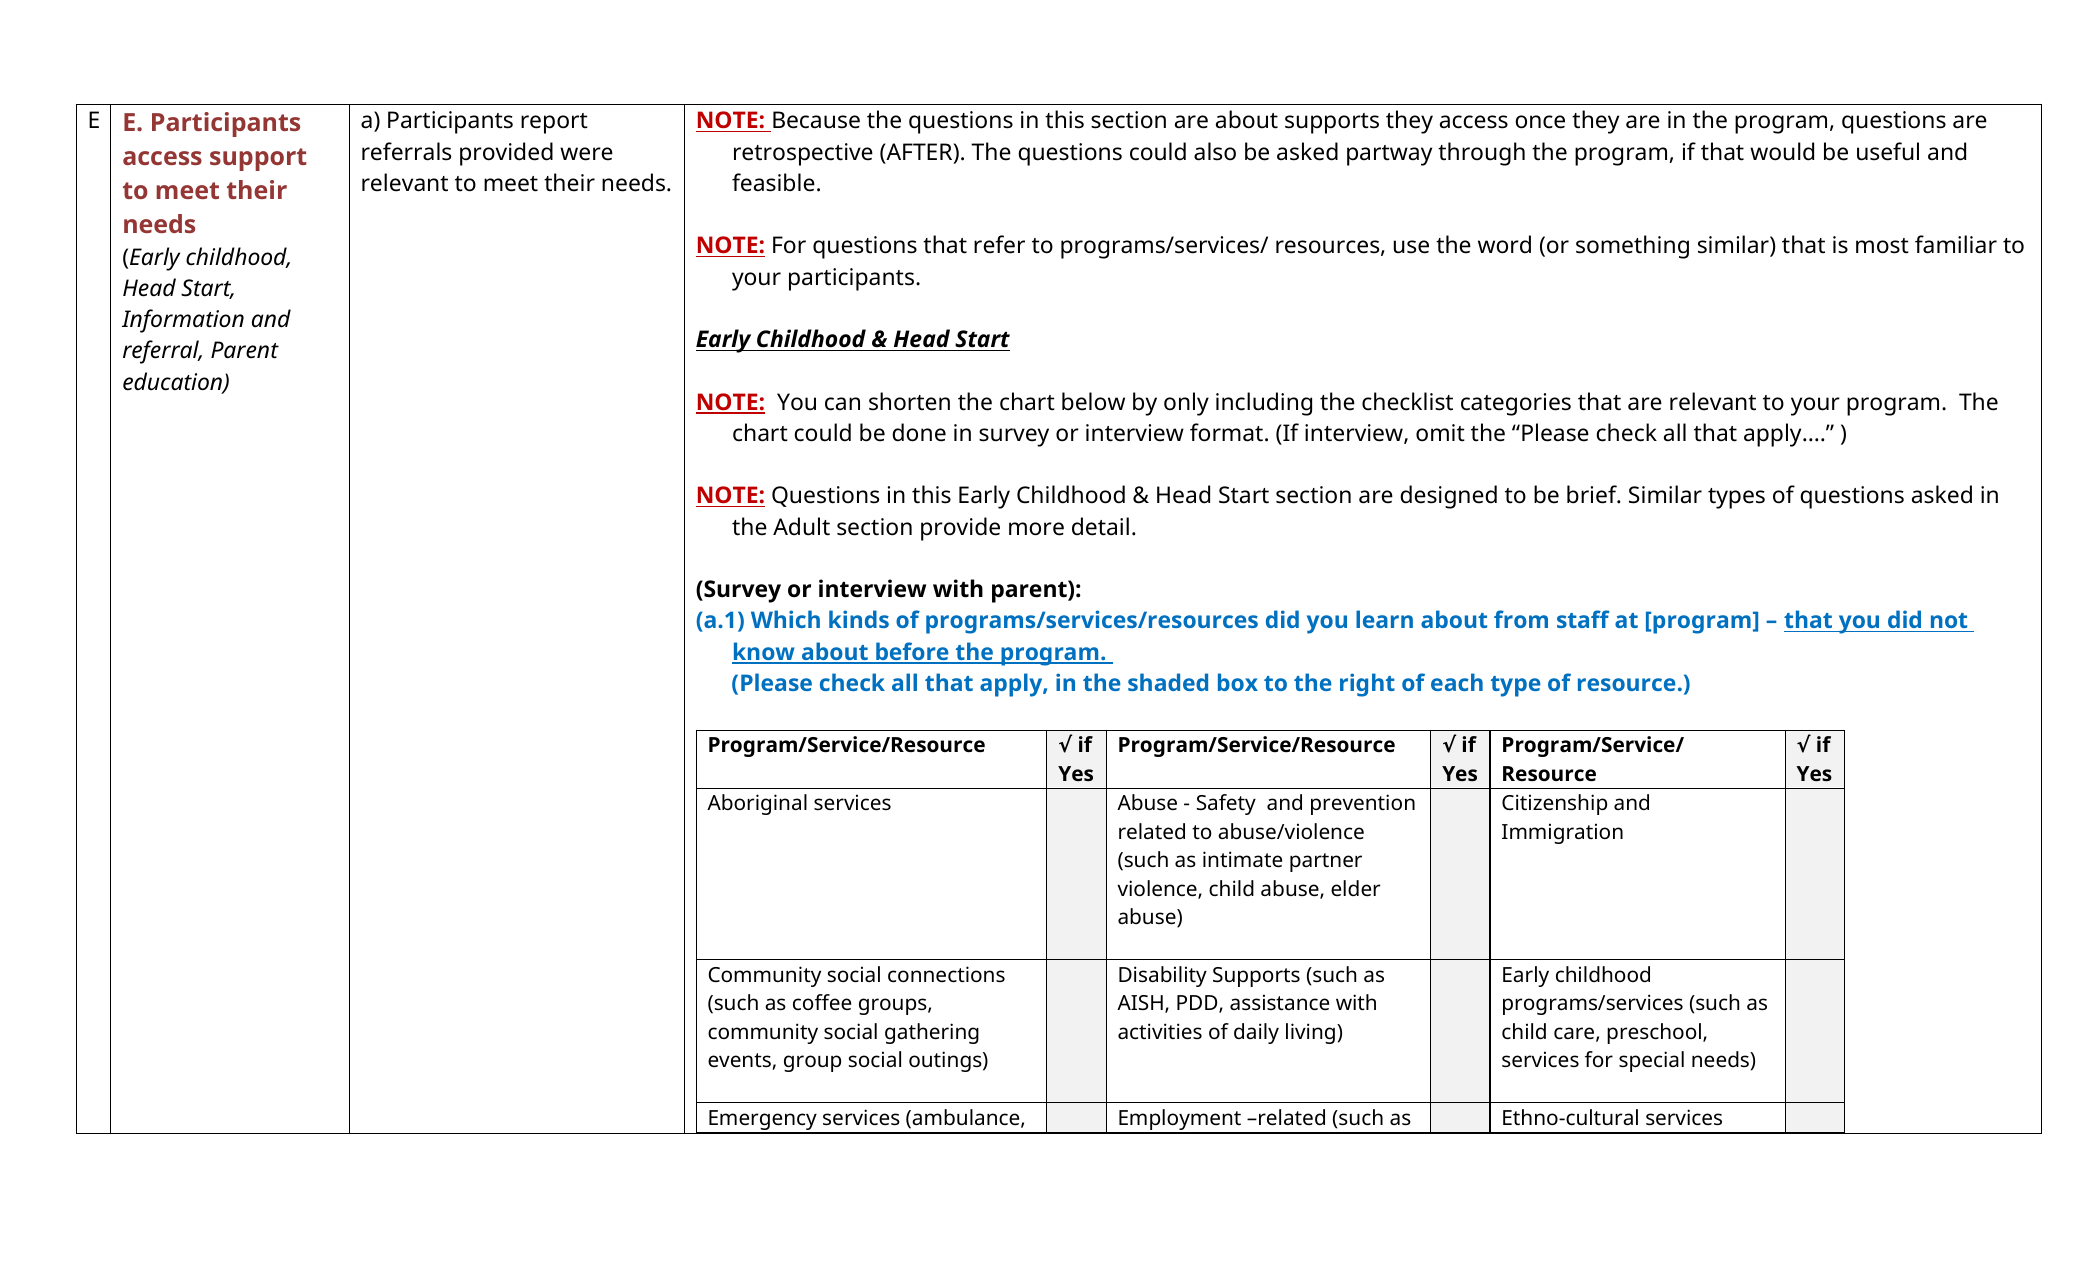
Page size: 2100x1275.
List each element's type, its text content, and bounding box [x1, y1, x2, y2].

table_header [111, 105, 349, 1133]
table_header E [77, 105, 110, 1133]
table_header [350, 105, 684, 1133]
